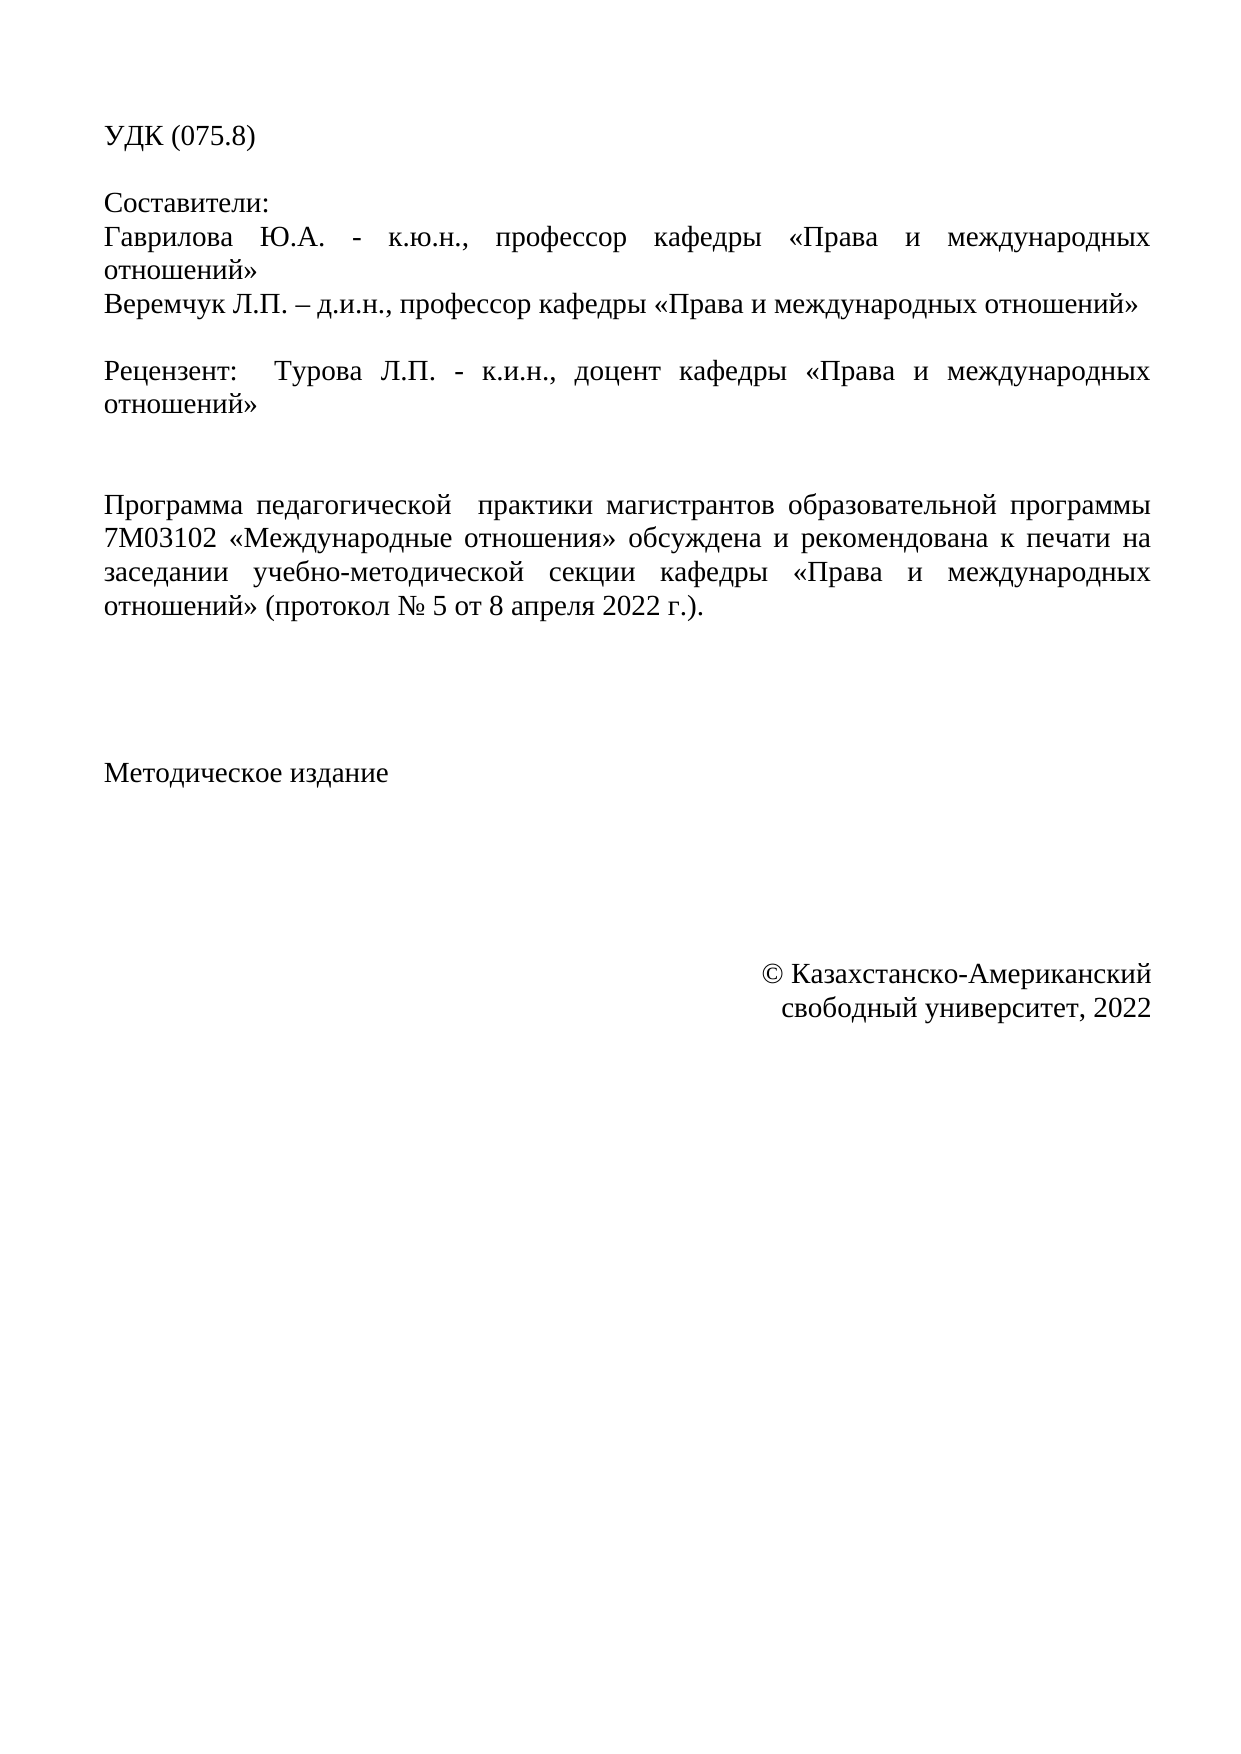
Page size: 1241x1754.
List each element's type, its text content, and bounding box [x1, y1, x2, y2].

text Программа педагогической практики магистрантов образовательной программы 7М03102 «Международные отношения» обсуждена и рекомендована к печати на заседании учебно-методической секции кафедры «Права и международных отношений» (протокол № 5 от 8 апреля 2022 г.). [103, 487, 1152, 621]
text Составители: [103, 185, 1152, 219]
text Гаврилова Ю.А. - к.ю.н., профессор кафедры «Права и международных отношений» [103, 219, 1152, 286]
text свободный университет, 2022 [103, 990, 1152, 1024]
text Рецензент: Турова Л.П. - к.и.н., доцент кафедры «Права и международных отношений» [103, 353, 1152, 420]
text Веремчук Л.П. – д.и.н., профессор кафедры «Права и международных отношений» [103, 286, 1152, 319]
text © Казахстанско-Американский [103, 957, 1152, 990]
text Методическое издание [103, 755, 1152, 789]
text УДК (075.8) [103, 118, 1152, 152]
